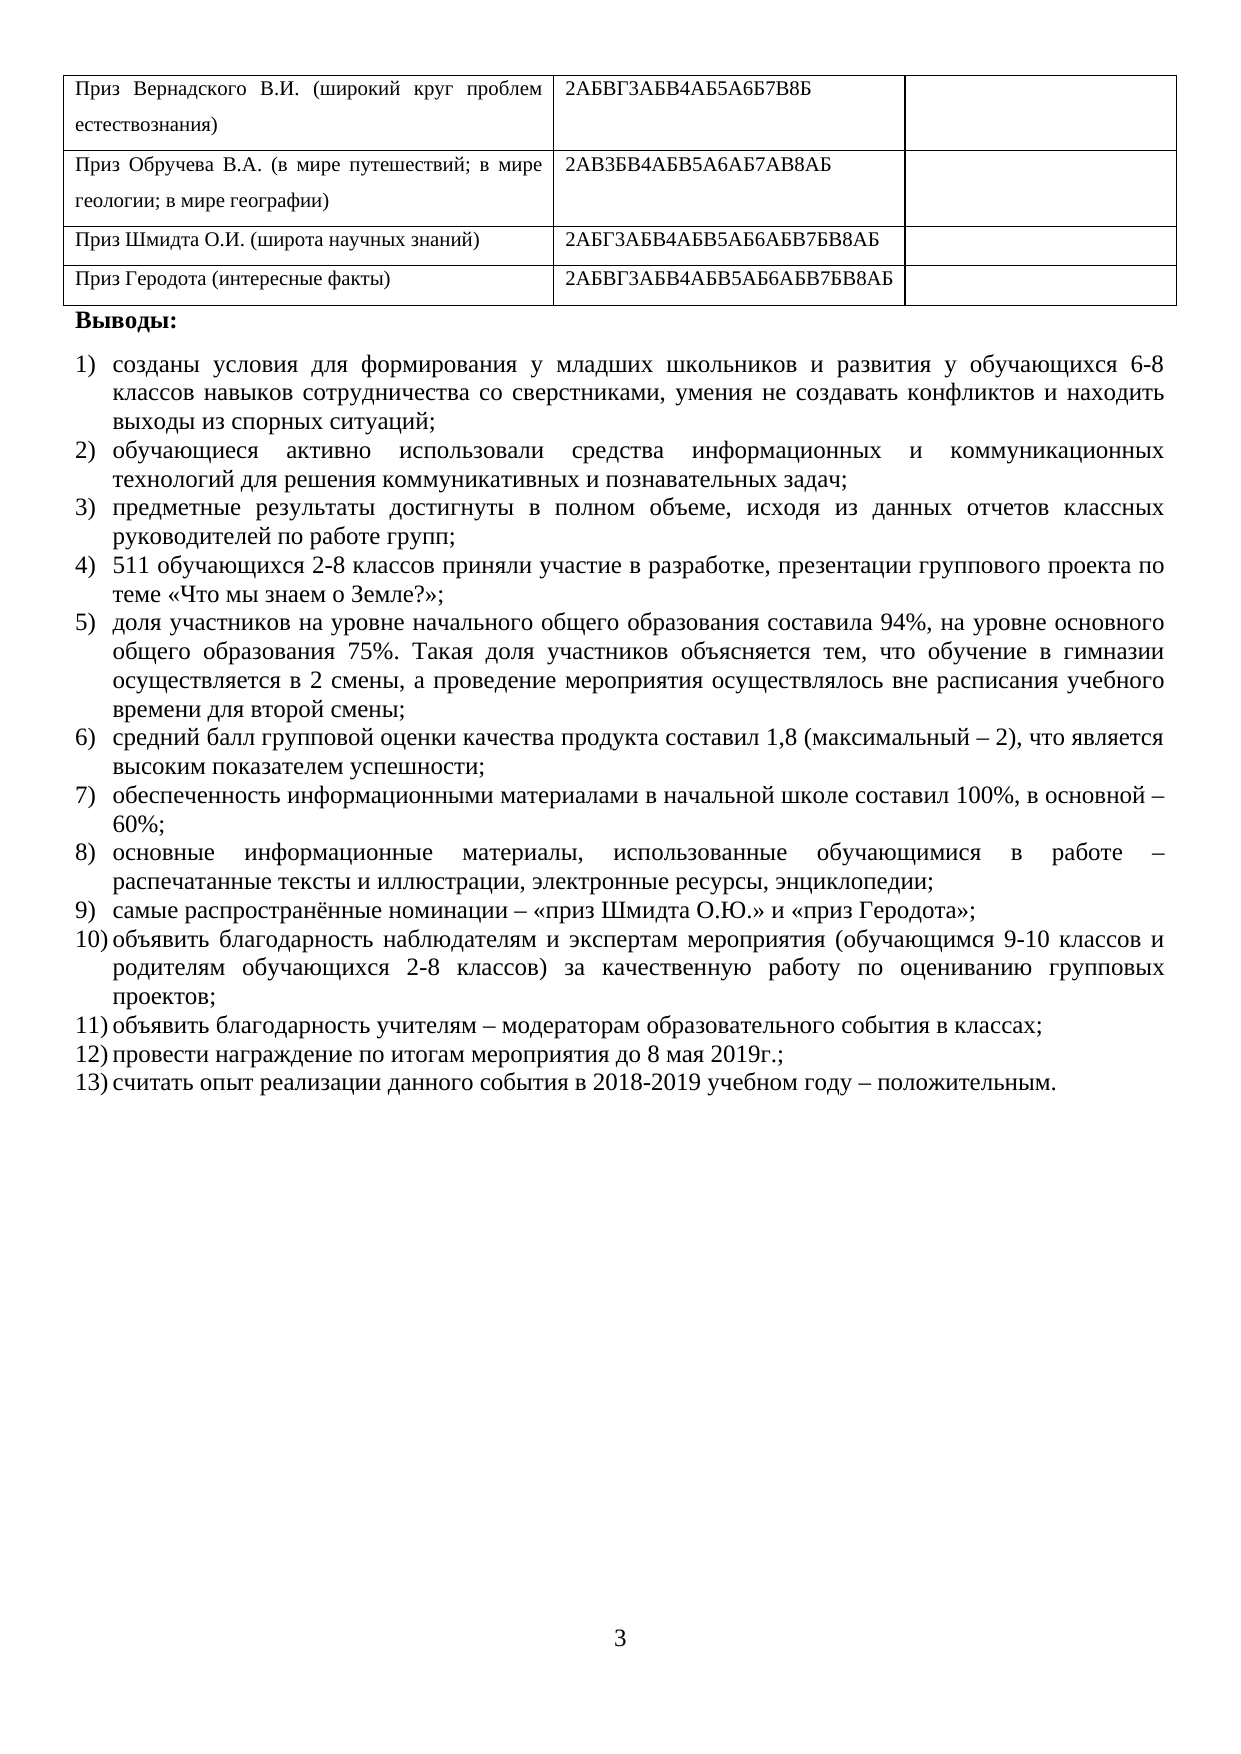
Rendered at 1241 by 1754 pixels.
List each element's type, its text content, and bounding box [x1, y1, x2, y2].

list созданы условия для формирования у младших школьников и развития у обучающихся 6-8 классов навыков сотрудничества со сверстниками, умения не создавать конфликтов и находить выходы из спорных ситуаций; [75, 349, 1165, 435]
list средний балл групповой оценки качества продукта составил 1,8 (максимальный – 2), что является высоким показателем успешности; [75, 722, 1165, 780]
table_cell Приз Вернадского В.И. (широкий круг проблем естествознания) [64, 76, 553, 150]
list объявить благодарность учителям – модераторам образовательного события в классах; [75, 1010, 1165, 1039]
list предметные результаты достигнуты в полном объеме, исходя из данных отчетов классных руководителей по работе групп; [75, 492, 1165, 550]
list 511 обучающихся 2-8 классов приняли участие в разработке, презентации группового проекта по теме «Что мы знаем о Земле?»; [75, 550, 1165, 607]
table_cell [906, 266, 1176, 304]
table_cell Приз Геродота (интересные факты) [64, 266, 553, 304]
list доля участников на уровне начального общего образования составила 94%, на уровне основного общего образования 75%. Такая доля участников объясняется тем, что обучение в гимназии осуществляется в 2 смены, а проведение мероприятия осуществлялось вне расписания учебного времени для второй смены; [75, 607, 1165, 722]
table_cell 2АВ3БВ4АБВ5А6АБ7АВ8АБ [554, 151, 904, 226]
table_cell 2АБГ3АБВ4АБВ5АБ6АБВ7БВ8АБ [554, 227, 904, 265]
table_cell 2АБВГ3АБВ4АБ5А6Б7В8Б [554, 76, 904, 150]
list самые распространённые номинации – «приз Шмидта О.Ю.» и «приз Геродота»; [75, 895, 1165, 924]
table_cell [906, 76, 1176, 150]
list обеспеченность информационными материалами в начальной школе составил 100%, в основной – 60%; [75, 780, 1165, 837]
table_cell [906, 227, 1176, 265]
text Выводы: [75, 306, 1165, 334]
list объявить благодарность наблюдателям и экспертам мероприятия (обучающимся 9-10 классов и родителям обучающихся 2-8 классов) за качественную работу по оцениванию групповых проектов; [75, 924, 1165, 1010]
table_cell 2АБВГ3АБВ4АБВ5АБ6АБВ7БВ8АБ [554, 266, 904, 304]
table_cell Приз Обручева В.А. (в мире путешествий; в мире геологии; в мире географии) [64, 151, 553, 226]
list обучающиеся активно использовали средства информационных и коммуникационных технологий для решения коммуникативных и познавательных задач; [75, 435, 1165, 492]
list считать опыт реализации данного события в 2018-2019 учебном году – положительным. [75, 1067, 1165, 1096]
list основные информационные материалы, использованные обучающимися в работе – распечатанные тексты и иллюстрации, электронные ресурсы, энциклопедии; [75, 837, 1165, 895]
table_cell [906, 151, 1176, 226]
table_cell Приз Шмидта О.И. (широта научных знаний) [64, 227, 553, 265]
list провести награждение по итогам мероприятия до 8 мая 2019г.; [75, 1039, 1165, 1067]
